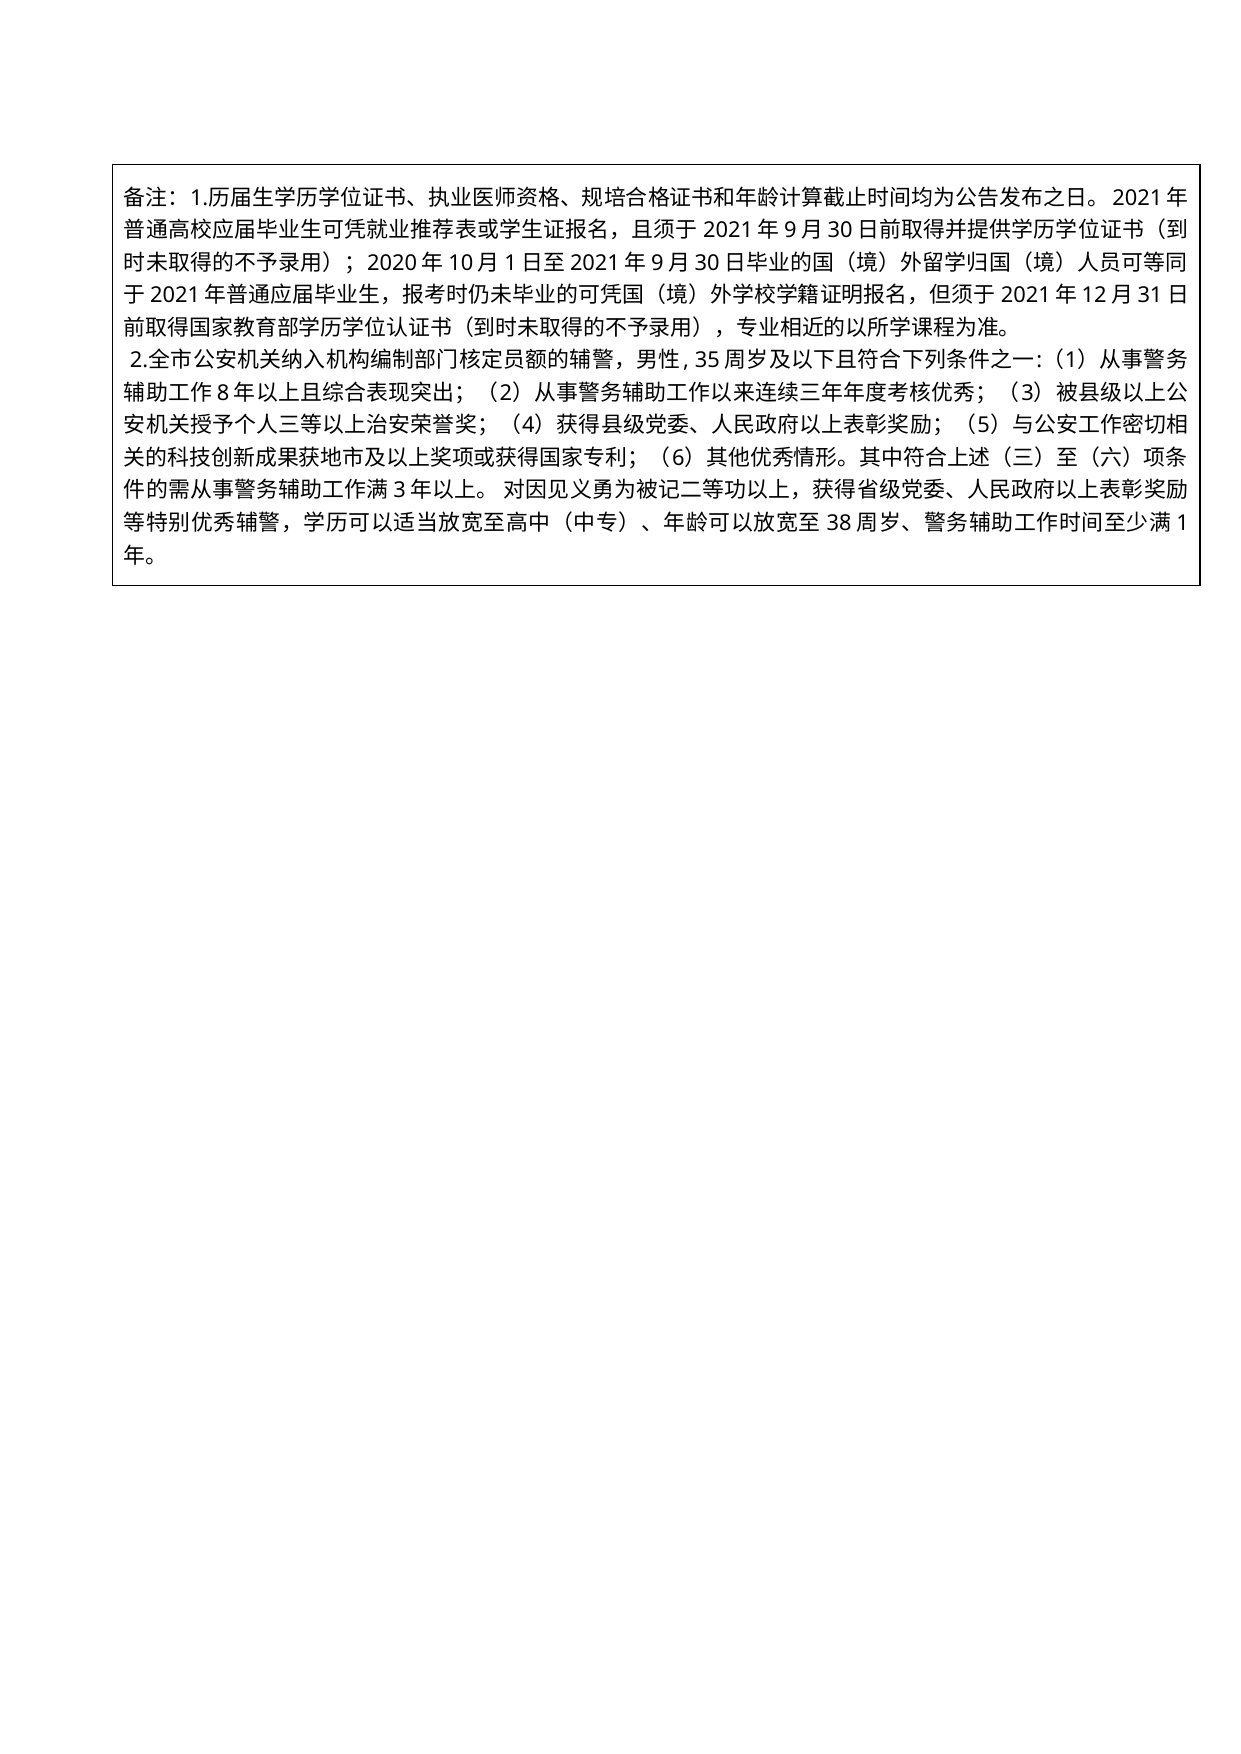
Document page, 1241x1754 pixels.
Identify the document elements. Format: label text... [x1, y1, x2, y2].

table_cell 备注：1.历届生学历学位证书、执业医师资格、规培合格证书和年龄计算截止时间均为公告发布之日。2021年普通高校应届毕业生可凭就业推荐表或学生证报名，且须于2021年9月30日前取得并提供学历学位证书（到时未取得的不予录用）；2020年10月1日至2021年9月30日毕业的国（境）外留学归国（境）人员可等同于2021年普通应届毕业生，报考时仍未毕业的可凭国（境）外学校学籍证明报名，但须于2021年12月31日前取得国家教育部学历学位认证书（到时未取得的不予录用），专业相近的以所学课程为准。 2.全市公安机关纳入机构编制部门核定员额的辅警，男性, 35周岁及以下且符合下列条件之一:（1）从事警务辅助工作8年以上且综合表现突出；（2）从事警务辅助工作以来连续三年年度考核优秀；（3）被县级以上公安机关授予个人三等以上治安荣誉奖；（4）获得县级党委、人民政府以上表彰奖励；（5）与公安工作密切相关的科技创新成果获地市及以上奖项或获得国家专利；（6）其他优秀情形。其中符合上述（三）至（六）项条件的需从事警务辅助工作满3年以上。 对因见义勇为被记二等功以上，获得省级党委、人民政府以上表彰奖励等特别优秀辅警，学历可以适当放宽至高中（中专）、年龄可以放宽至38周岁、警务辅助工作时间至少满1年。 [113, 165, 1199, 584]
